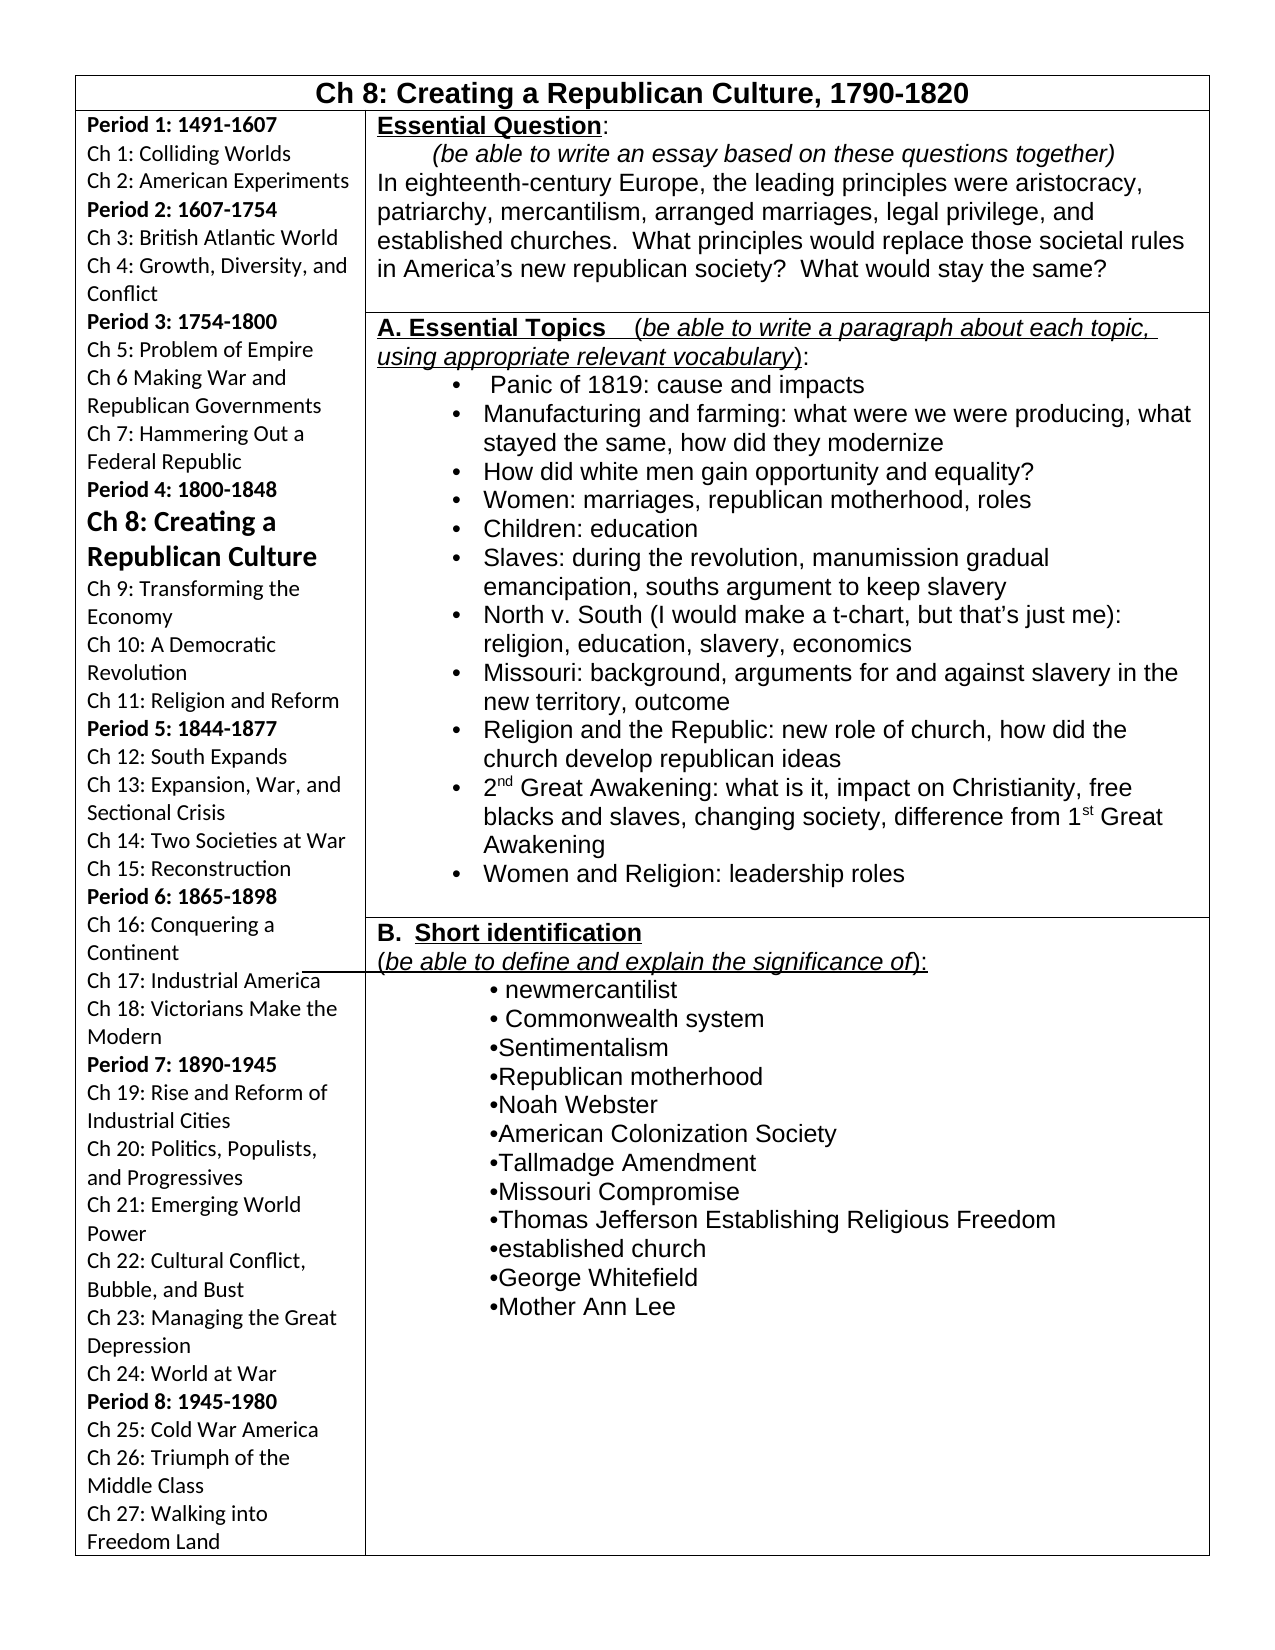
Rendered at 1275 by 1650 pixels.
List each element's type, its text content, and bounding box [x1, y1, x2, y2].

table_cell A. Essential Topics (be able to write a paragraph about each topic, using appropriate relevant vocabulary): Panic of 1819: cause and impacts Manufacturing and farming: what were we were producing, what stayed the same, how did they modernize How did white men gain opportunity and equality? Women: marriages, republican motherhood, roles Children: education Slaves: during the revolution, manumission gradual emancipation, souths argument to keep slavery North v. South (I would make a t-chart, but that’s just me): religion, education, slavery, economics Missouri: background, arguments for and against slavery in the new territory, outcome Religion and the Republic: new role of church, how did the church develop republican ideas 2nd Great Awakening: what is it, impact on Christianity, free blacks and slaves, changing society, difference from 1st Great Awakening Women and Religion: leadership roles [366, 313, 1209, 917]
table_header Ch 8: Creating a Republican Culture, 1790-1820 [76, 76, 1209, 109]
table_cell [366, 918, 1209, 1555]
table_cell Period 1: 1491-1607 Ch 1: Colliding Worlds Ch 2: American Experiments Period 2: 1607-1754 Ch 3: British Atlantic World Ch 4: Growth, Diversity, and Conflict Period 3: 1754-1800 Ch 5: Problem of Empire Ch 6 Making War and Republican Governments Ch 7: Hammering Out a Federal Republic Period 4: 1800-1848 Ch 8: Creating a Republican Culture Ch 9: Transforming the Economy Ch 10: A Democratic Revolution Ch 11: Religion and Reform Period 5: 1844-1877 Ch 12: South Expands Ch 13: Expansion, War, and Sectional Crisis Ch 14: Two Societies at War Ch 15: Reconstruction Period 6: 1865-1898 Ch 16: Conquering a Continent Ch 17: Industrial America Ch 18: Victorians Make the Modern Period 7: 1890-1945 Ch 19: Rise and Reform of Industrial Cities Ch 20: Politics, Populists, and Progressives Ch 21: Emerging World Power Ch 22: Cultural Conflict, Bubble, and Bust Ch 23: Managing the Great Depression Ch 24: World at War Period 8: 1945-1980 Ch 25: Cold War America Ch 26: Triumph of the Middle Class Ch 27: Walking into Freedom Land Ch 28: Uncivil Wars Ch 29: Search for Order in an Era of Limits Period 9: 1980-Present Ch 30: Conservative America in the Ascent Ch 31: Confronting Global and National Dilemmas [76, 111, 365, 1555]
table_cell Essential Question: (be able to write an essay based on these questions together) In eighteenth-century Europe, the leading principles were aristocracy, patriarchy, mercantilism, arranged marriages, legal privilege, and established churches. What principles would replace those societal rules in America’s new republican society? What would stay the same? [366, 111, 1209, 312]
